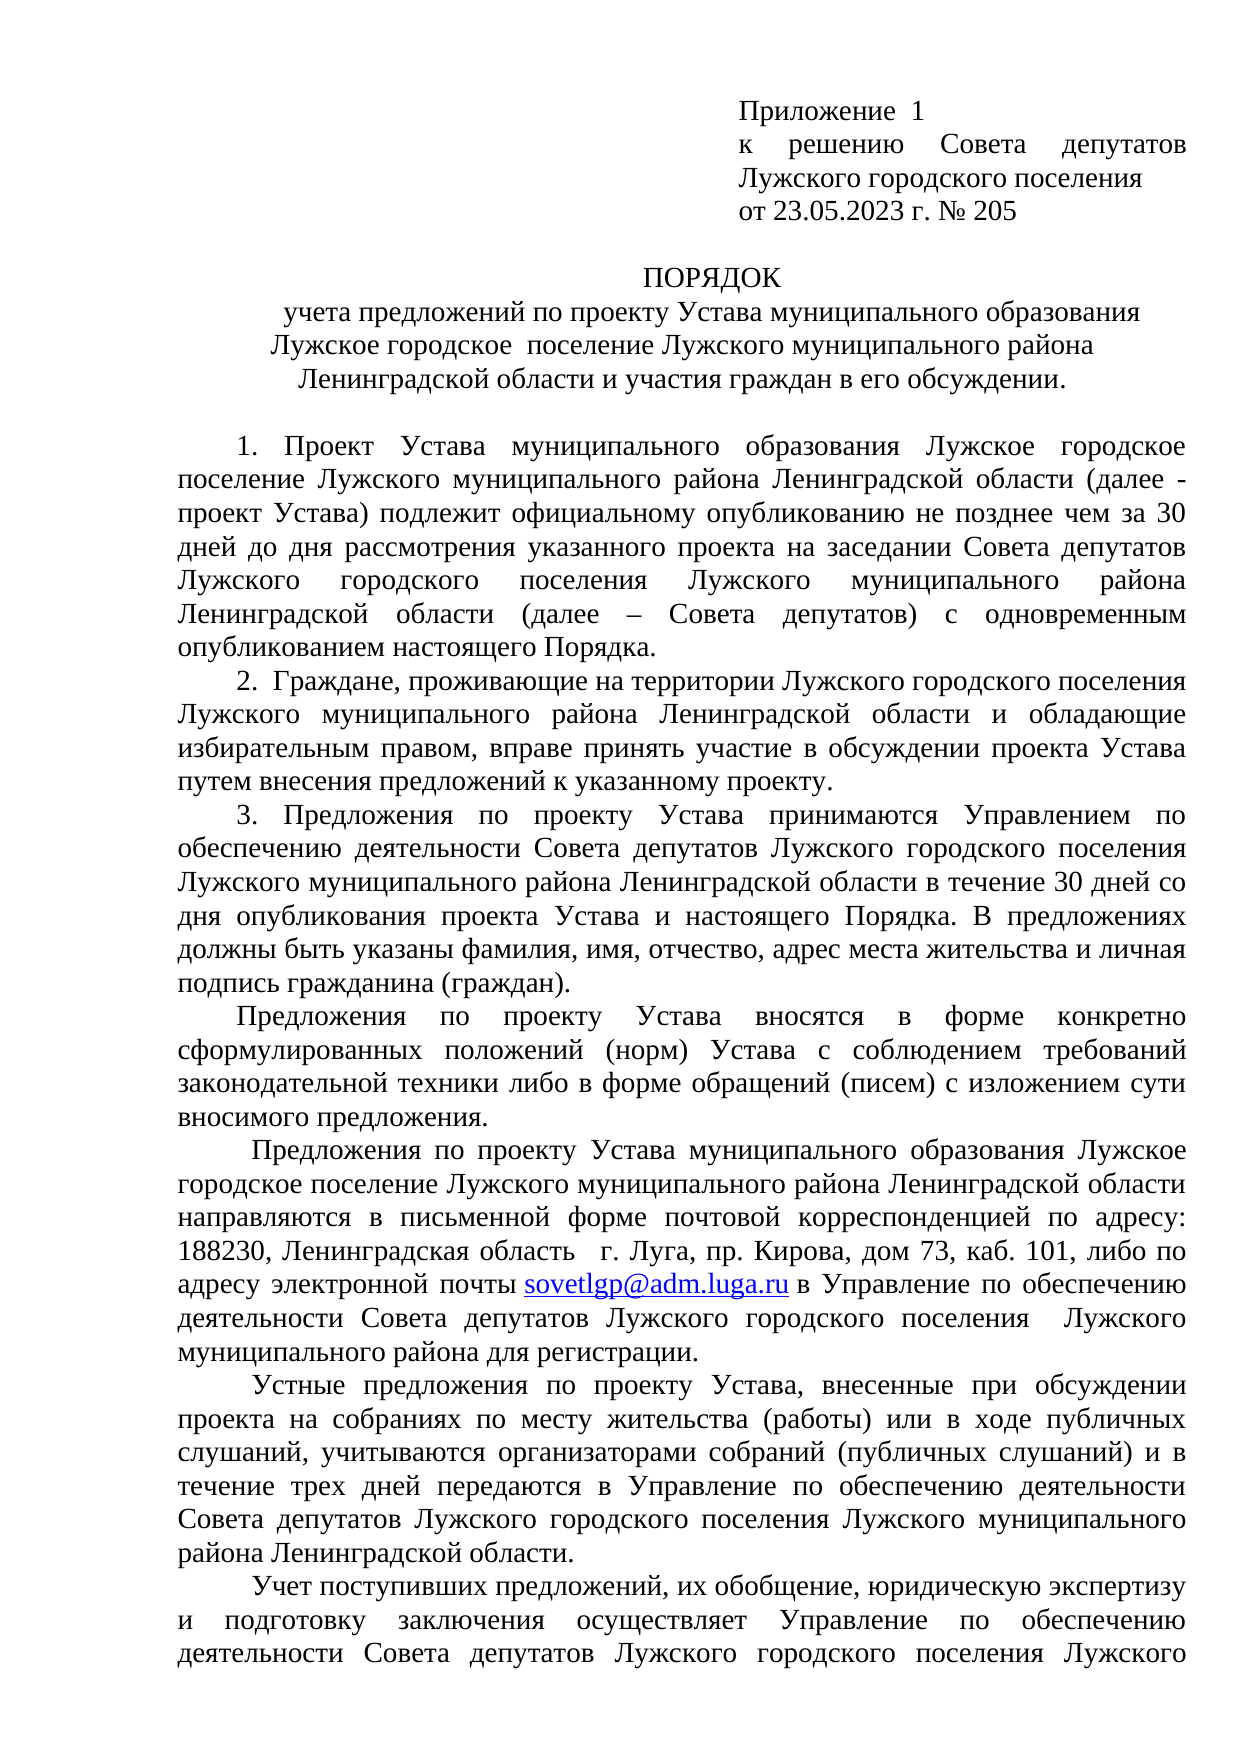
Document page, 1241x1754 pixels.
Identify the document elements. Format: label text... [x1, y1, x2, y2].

text Предложения по проекту Устава муниципального образования Лужское городское поселение Лужского муниципального района Ленинградской области направляются в письменной форме почтовой корреспонденцией по адресу: 188230, Ленинградская область г. Луга, пр. Кирова, дом 73, каб. 101, либо по адресу электронной почты sovetlgp@adm.luga.ru в Управление по обеспечению деятельности Совета депутатов Лужского городского поселения Лужского муниципального района для регистрации. [177, 1132, 1187, 1200]
text 3. Предложения по проекту Устава принимаются Управлением по обеспечению деятельности Совета депутатов Лужского городского поселения Лужского муниципального района Ленинградской области в течение 30 дней со дня опубликования проекта Устава и настоящего Порядка. В предложениях должны быть указаны фамилия, имя, отчество, адрес места жительства и личная подпись гражданина (граждан). [177, 797, 1187, 998]
text Предложения по проекту Устава муниципального образования Лужское городское поселение Лужского муниципального района Ленинградской области направляются в письменной форме почтовой корреспонденцией по адресу: 188230, Ленинградская область г. Луга, пр. Кирова, дом 73, каб. 101, либо по адресу электронной почты sovetlgp@adm.luga.ru в Управление по обеспечению деятельности Совета депутатов Лужского городского поселения Лужского муниципального района для регистрации. [177, 1267, 1187, 1367]
text 1. Проект Устава муниципального образования Лужское городское поселение Лужского муниципального района Ленинградской области (далее - проект Устава) подлежит официальному опубликованию не позднее чем за 30 дней до дня рассмотрения указанного проекта на заседании Совета депутатов Лужского городского поселения Лужского муниципального района Ленинградской области (далее – Совета депутатов) с одновременным опубликованием настоящего Порядка. [177, 428, 1187, 663]
text учета предложений по проекту Устава муниципального образования Лужское городское поселение Лужского муниципального района Ленинградской области и участия граждан в его обсуждении. [177, 294, 1187, 394]
text от 23.05.2023 г. № 205 [738, 193, 1187, 227]
text 2. Граждане, проживающие на территории Лужского городского поселения Лужского муниципального района Ленинградской области и обладающие избирательным правом, вправе принять участие в обсуждении проекта Устава путем внесения предложений к указанному проекту. [177, 663, 1187, 797]
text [177, 1568, 1187, 1669]
text Предложения по проекту Устава вносятся в форме конкретно сформулированных положений (норм) Устава с соблюдением требований законодательной техники либо в форме обращений (писем) с изложением сути вносимого предложения. [177, 998, 1187, 1132]
text Приложение 1 [738, 93, 1187, 126]
text к решению Совета депутатов Лужского городского поселения [738, 126, 1187, 193]
text ПОРЯДОК [177, 260, 1187, 294]
text Устные предложения по проекту Устава, внесенные при обсуждении проекта на собраниях по месту жительства (работы) или в ходе публичных слушаний, учитываются организаторами собраний (публичных слушаний) и в течение трех дней передаются в Управление по обеспечению деятельности Совета депутатов Лужского городского поселения Лужского муниципального района Ленинградской области. [177, 1367, 1187, 1568]
